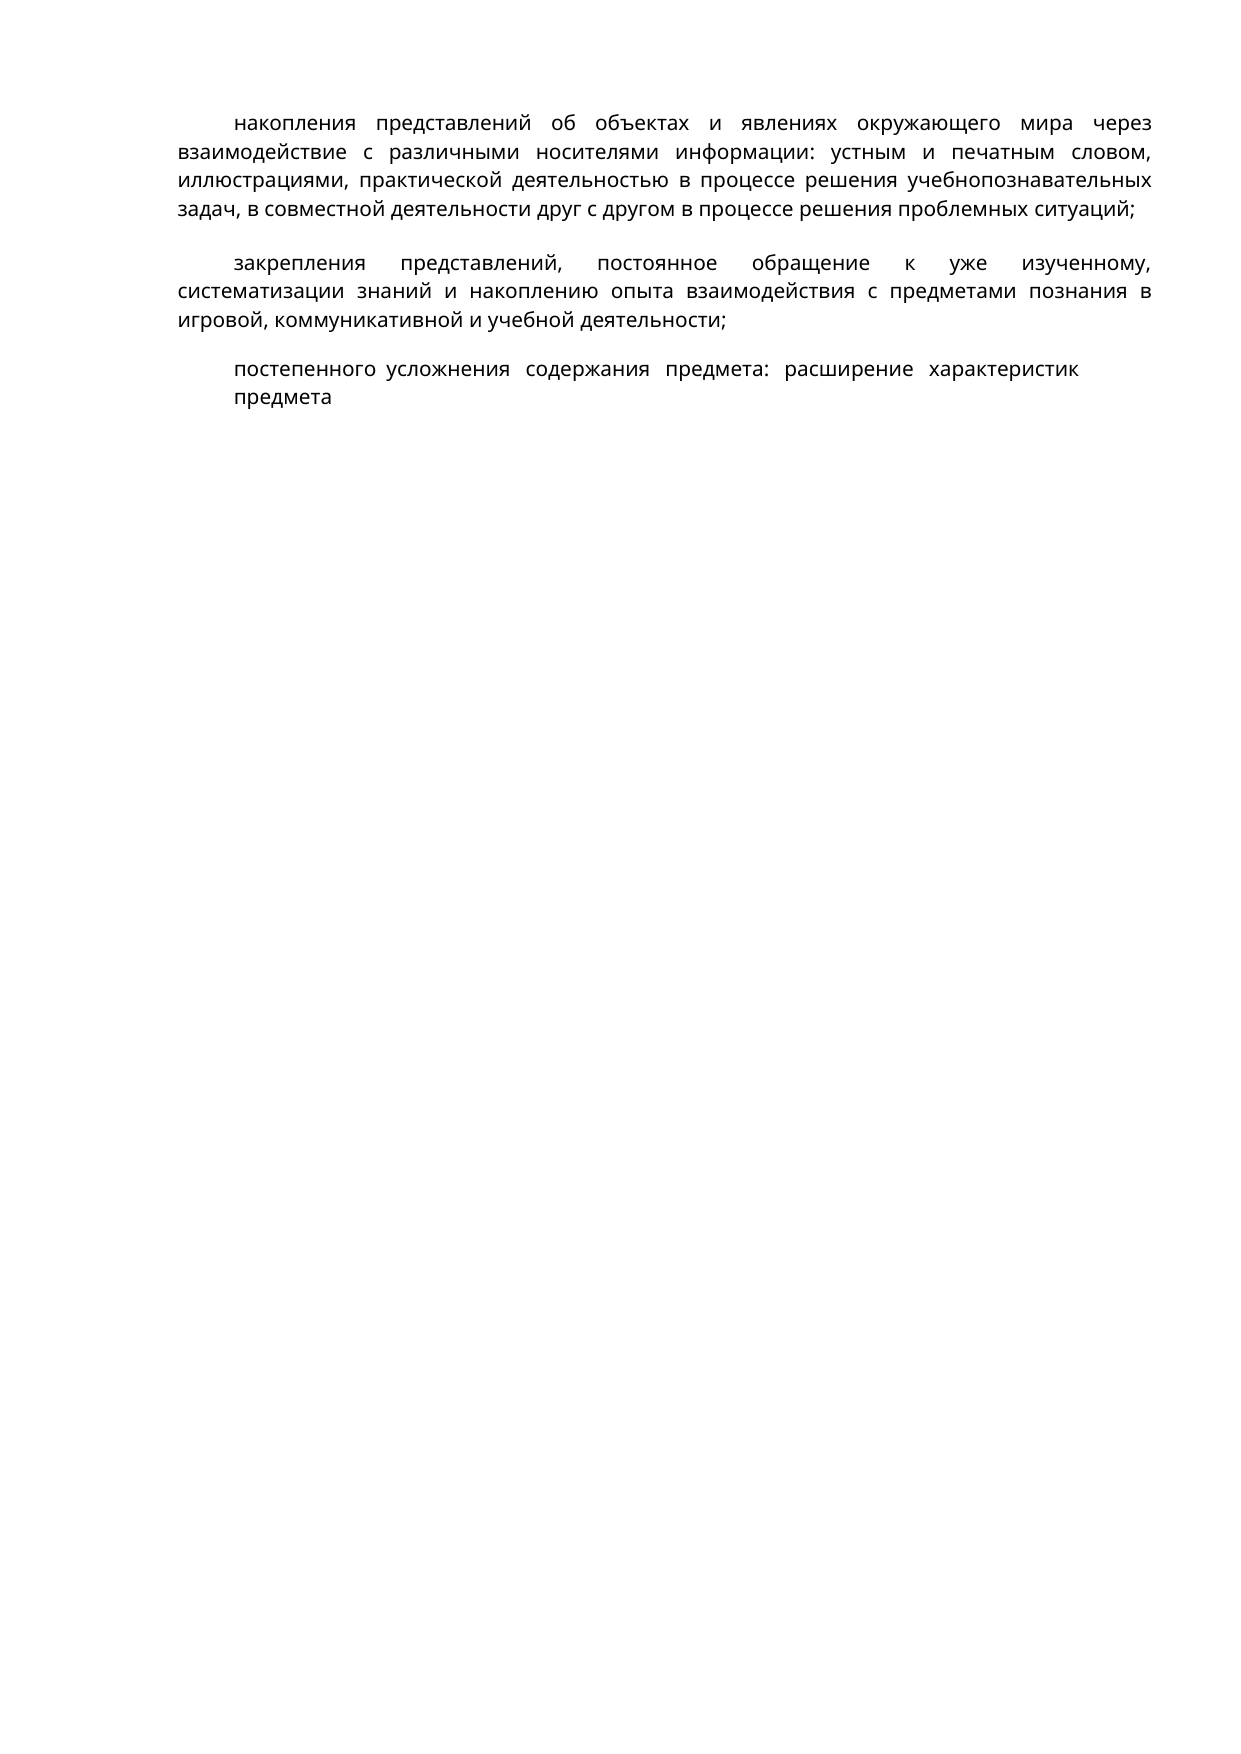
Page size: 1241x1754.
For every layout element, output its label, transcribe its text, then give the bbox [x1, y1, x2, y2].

text закрепления представлений, постоянное обращение к уже изученному, систематизации знаний и накоплению опыта взаимодействия с предметами познания в игровой, коммуникативной и учебной деятельности; [177, 248, 1152, 333]
text постепенного усложнения содержания предмета: расширение характеристик предмета [233, 354, 1163, 411]
text накопления представлений об объектах и явлениях окружающего мира через взаимодействие с различными носителями информации: устным и печатным словом, иллюстрациями, практической деятельностью в процессе решения учебнопознавательных задач, в совместной деятельности друг с другом в процессе решения проблемных ситуаций; [177, 108, 1152, 222]
